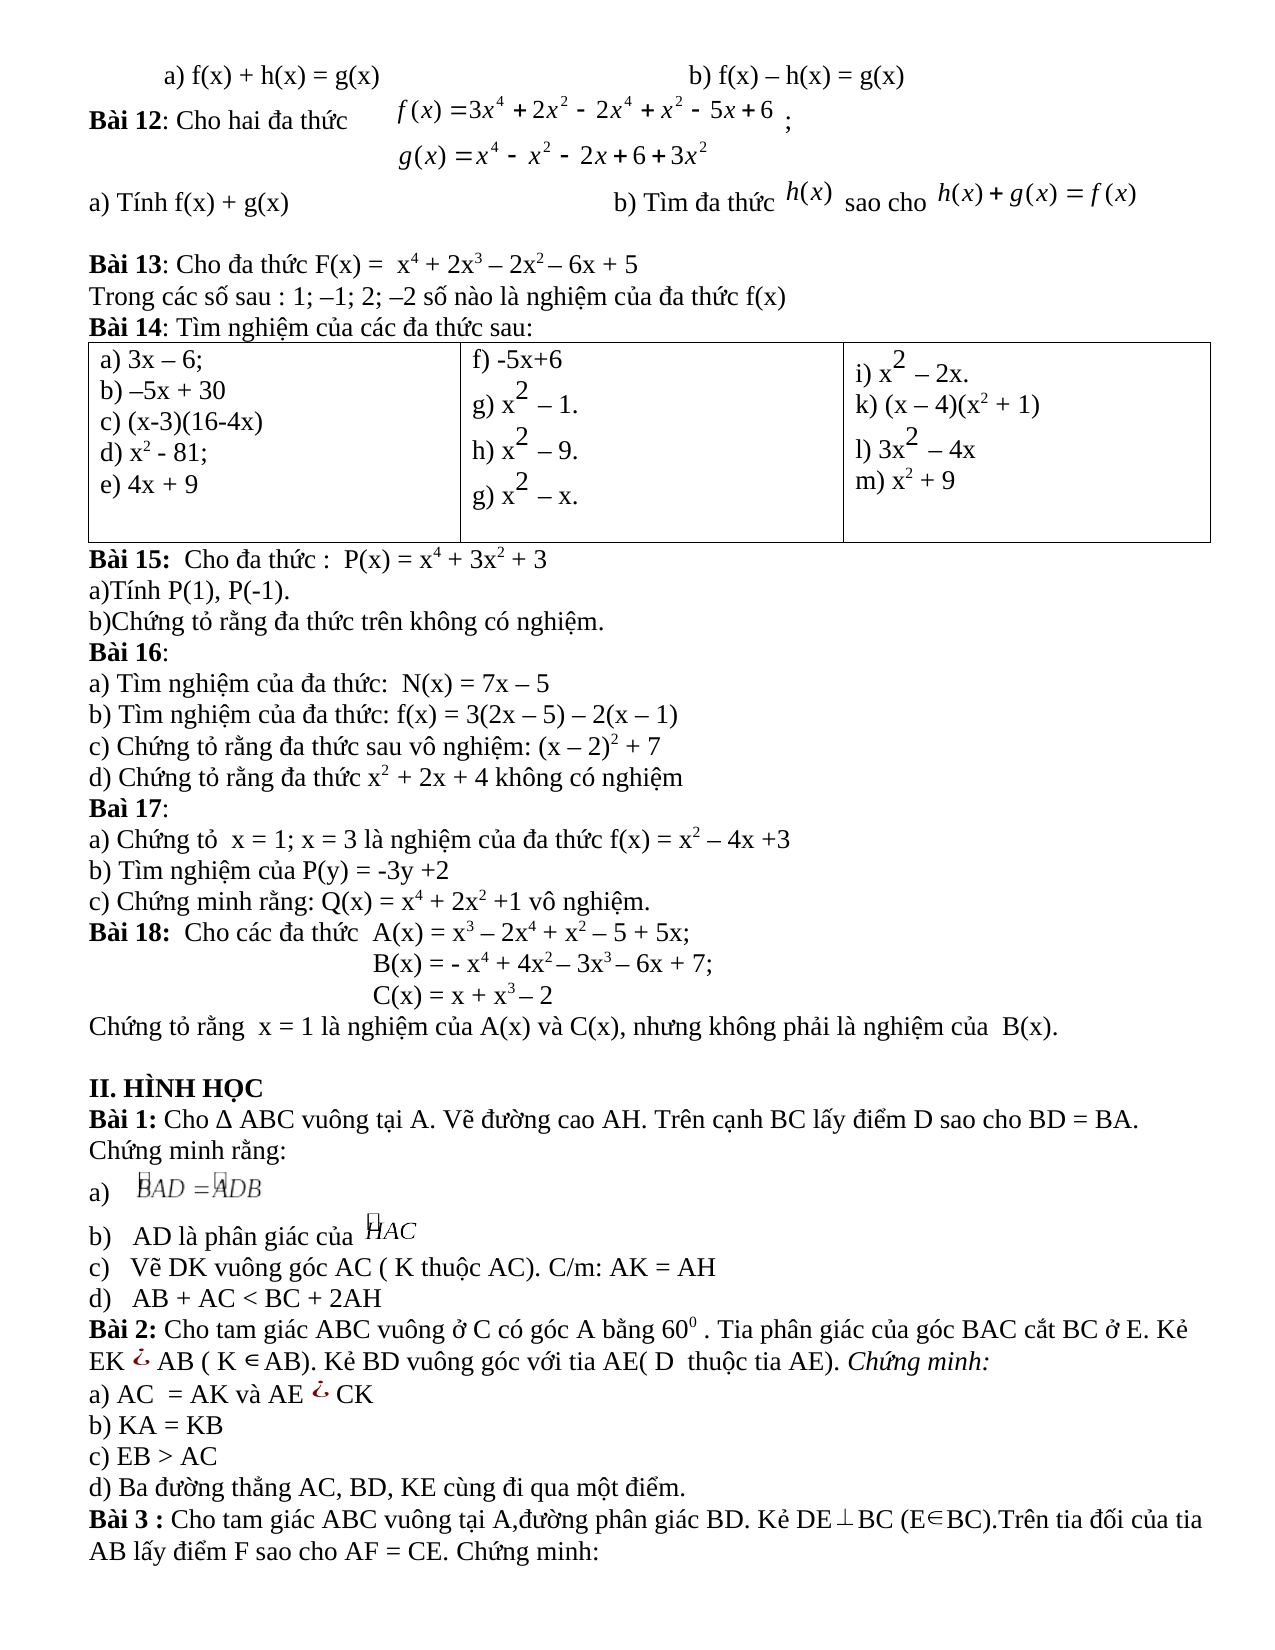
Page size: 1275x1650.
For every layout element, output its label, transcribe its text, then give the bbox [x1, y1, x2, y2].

table_header f) -5x+6 g) x2 – 1. h) x2 – 9. g) x2 – x. [461, 343, 843, 542]
text B(x) = - x4 + 4x2 – 3x3 – 6x + 7; [89, 948, 1216, 979]
text c) EB > AC [89, 1440, 1216, 1471]
text c) Chứng minh rằng: Q(x) = x4 + 2x2 +1 vô nghiệm. [89, 885, 1216, 916]
text Bài 13: Cho đa thức F(x) = x4 + 2x3 – 2x2 – 6x + 5 [89, 249, 1216, 280]
text Baì 17: [89, 792, 1216, 823]
text a) Chứng tỏ x = 1; x = 3 là nghiệm của đa thức f(x) = x2 – 4x +3 [89, 823, 1216, 854]
text d) Chứng tỏ rằng đa thức x2 + 2x + 4 không có nghiệm [89, 761, 1216, 792]
text Bài 14: Tìm nghiệm của các đa thức sau: [89, 311, 1216, 342]
text Bài 15: Cho đa thức : P(x) = x4 + 3x2 + 3 [89, 543, 1216, 574]
text c) Vẽ DK vuông góc AC ( K thuộc AC). C/m: AK = AH [89, 1251, 1216, 1282]
text Bài 3 : Cho tam giác ABC vuông tại A,đường phân giác BD. Kẻ DEBC (EBC).Trên tia đối của tia AB lấy điểm F sao cho AF = CE. Chứng minh: [89, 1502, 1216, 1566]
text a) AC = AK và AE CK [89, 1377, 1216, 1409]
table_header a) 3x – 6; b) –5x + 30 c) (x-3)(16-4x) d) x2 - 81; e) 4x + 9 [89, 343, 460, 542]
text d) AB + AC < BC + 2AH [89, 1282, 1216, 1313]
text Bài 1: Cho ∆ ABC vuông tại A. Vẽ đường cao AH. Trên cạnh BC lấy điểm D sao cho BD = BA. Chứng minh rằng: [89, 1103, 1216, 1166]
text b) Tìm nghiệm của đa thức: f(x) = 3(2x – 5) – 2(x – 1) [89, 698, 1216, 729]
text a) Tính f(x) + g(x) b) Tìm đa thức sao cho [89, 176, 1216, 217]
text Chứng tỏ rằng x = 1 là nghiệm của A(x) và C(x), nhưng không phải là nghiệm của B(x). [89, 1010, 1216, 1041]
text a) f(x) + h(x) = g(x) b) f(x) – h(x) = g(x) [89, 59, 1216, 90]
text d) Ba đường thẳng AC, BD, KE cùng đi qua một điểm. [89, 1471, 1216, 1502]
text a)Tính P(1), P(-1). [89, 574, 1253, 605]
text b) Tìm nghiệm của P(y) = -3y +2 [89, 854, 1216, 885]
text II. HÌNH HỌC [89, 1072, 1216, 1103]
text Bài 12: Cho hai đa thức ; [89, 90, 1216, 135]
text Bài 18: Cho các đa thức A(x) = x3 – 2x4 + x2 – 5 + 5x; [89, 916, 1216, 948]
text c) Chứng tỏ rằng đa thức sau vô nghiệm: (x – 2)2 + 7 [89, 729, 1216, 761]
table_header i) x2 – 2x. k) (x – 4)(x2 + 1) l) 3x2 – 4x m) x2 + 9 [844, 343, 1210, 542]
text a) Tìm nghiệm của đa thức: N(x) = 7x – 5 [89, 667, 1216, 698]
text Bài 2: Cho tam giác ABC vuông ở C có góc A bằng 600 . Tia phân giác của góc BAC cắt BC ở E. Kẻ EK AB ( K AB). Kẻ BD vuông góc với tia AE( D thuộc tia AE). Chứng minh: [89, 1313, 1216, 1377]
text b)Chứng tỏ rằng đa thức trên không có nghiệm. [89, 605, 1253, 636]
text Bài 16: [89, 636, 1216, 667]
text C(x) = x + x3 – 2 [89, 979, 1216, 1010]
text b) KA = KB [89, 1409, 1216, 1440]
text Trong các số sau : 1; –1; 2; –2 số nào là nghiệm của đa thức f(x) [89, 280, 1216, 311]
list AD là phân giác của [89, 1207, 1216, 1251]
